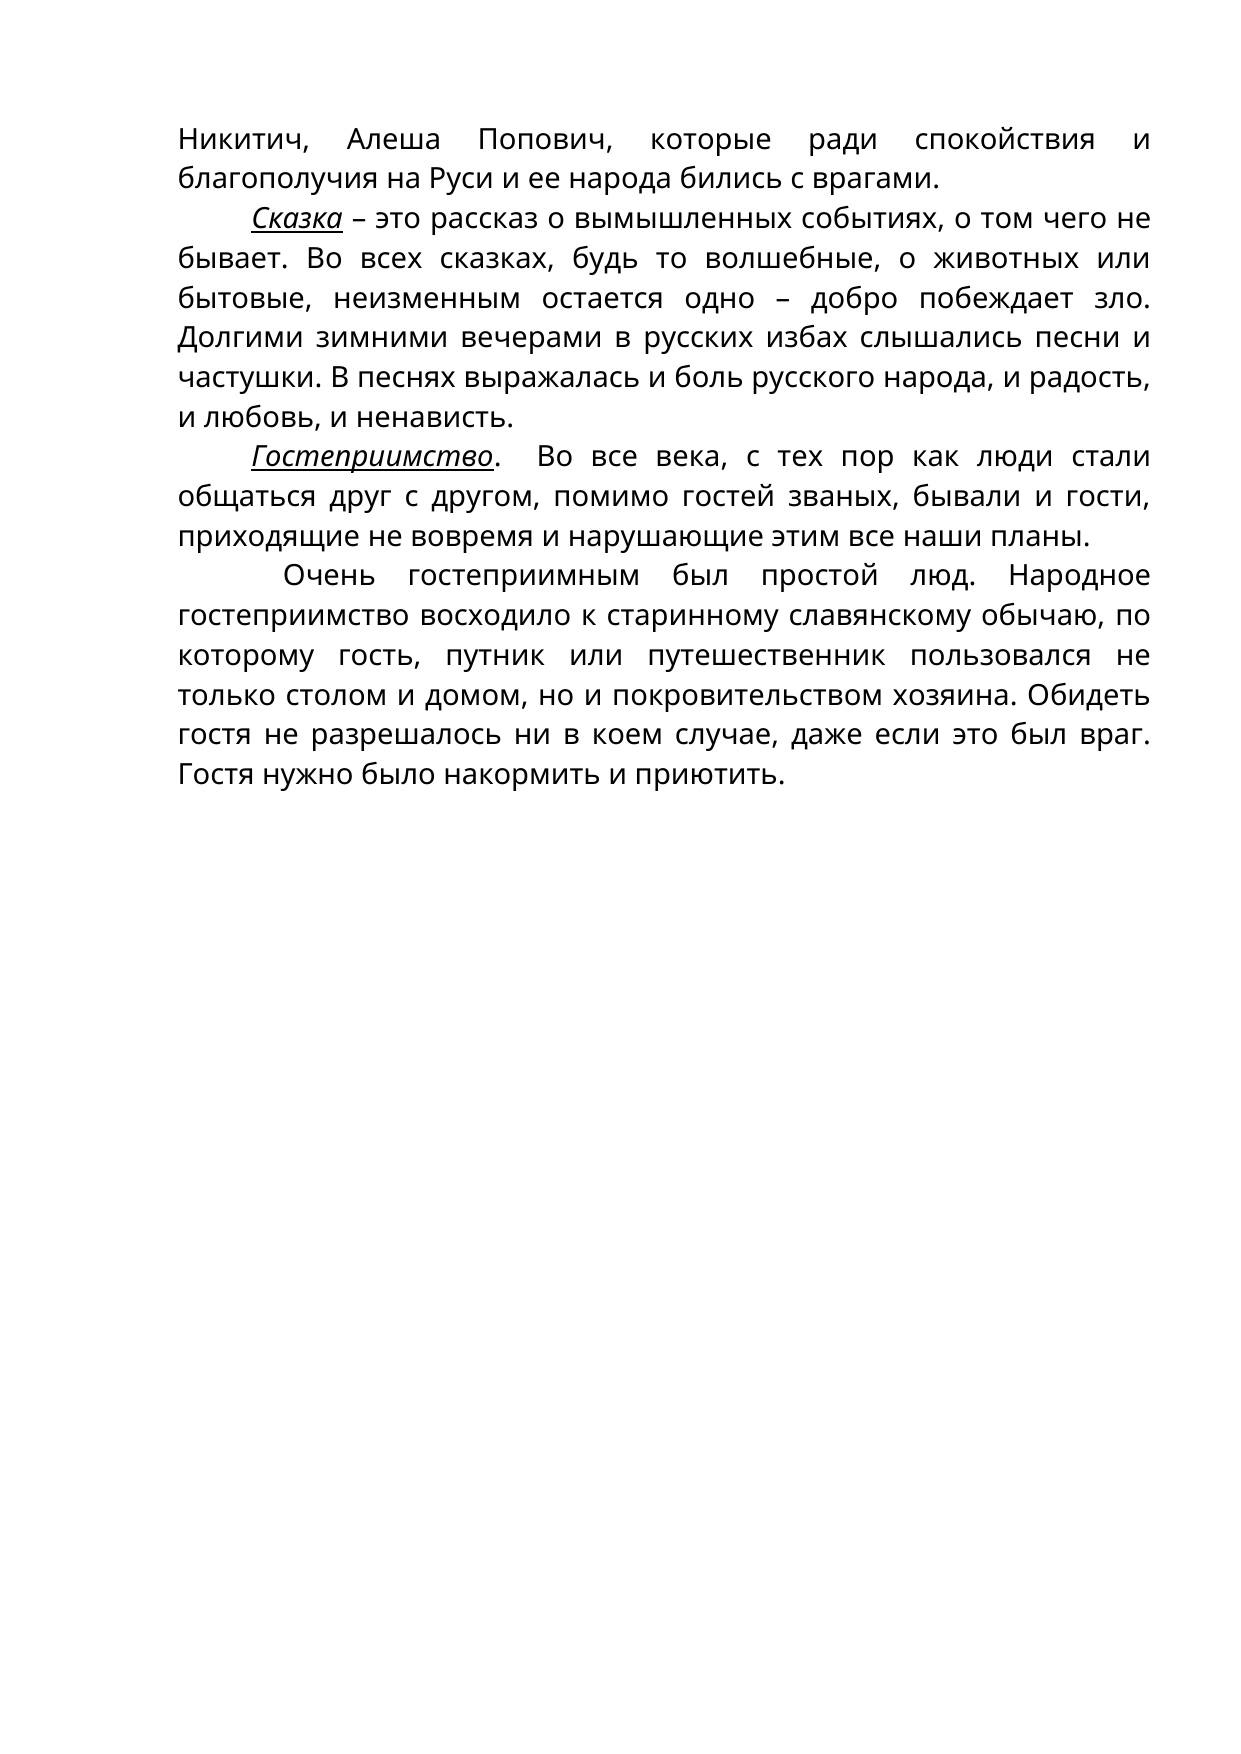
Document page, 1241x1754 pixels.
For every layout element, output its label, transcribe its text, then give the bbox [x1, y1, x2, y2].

text Очень гостеприимным был простой люд. Народное гостеприимство восходило к старинному славянскому обычаю, по которому гость, путник или путешественник пользовался не только столом и домом, но и покровительством хозяина. Обидеть гостя не разрешалось ни в коем случае, даже если это был враг. Гостя нужно было накормить и приютить. [177, 555, 1152, 793]
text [177, 118, 1152, 197]
text Гостеприимство. Во все века, с тех пор как люди стали общаться друг с другом, помимо гостей званых, бывали и гости, приходящие не вовремя и нарушающие этим все наши планы. [177, 436, 1152, 555]
text Сказка – это рассказ о вымышленных событиях, о том чего не бывает. Во всех сказках, будь то волшебные, о животных или бытовые, неизменным остается одно – добро побеждает зло. Долгими зимними вечерами в русских избах слышались песни и частушки. В песнях выражалась и боль русского народа, и радость, и любовь, и ненависть. [177, 197, 1152, 436]
